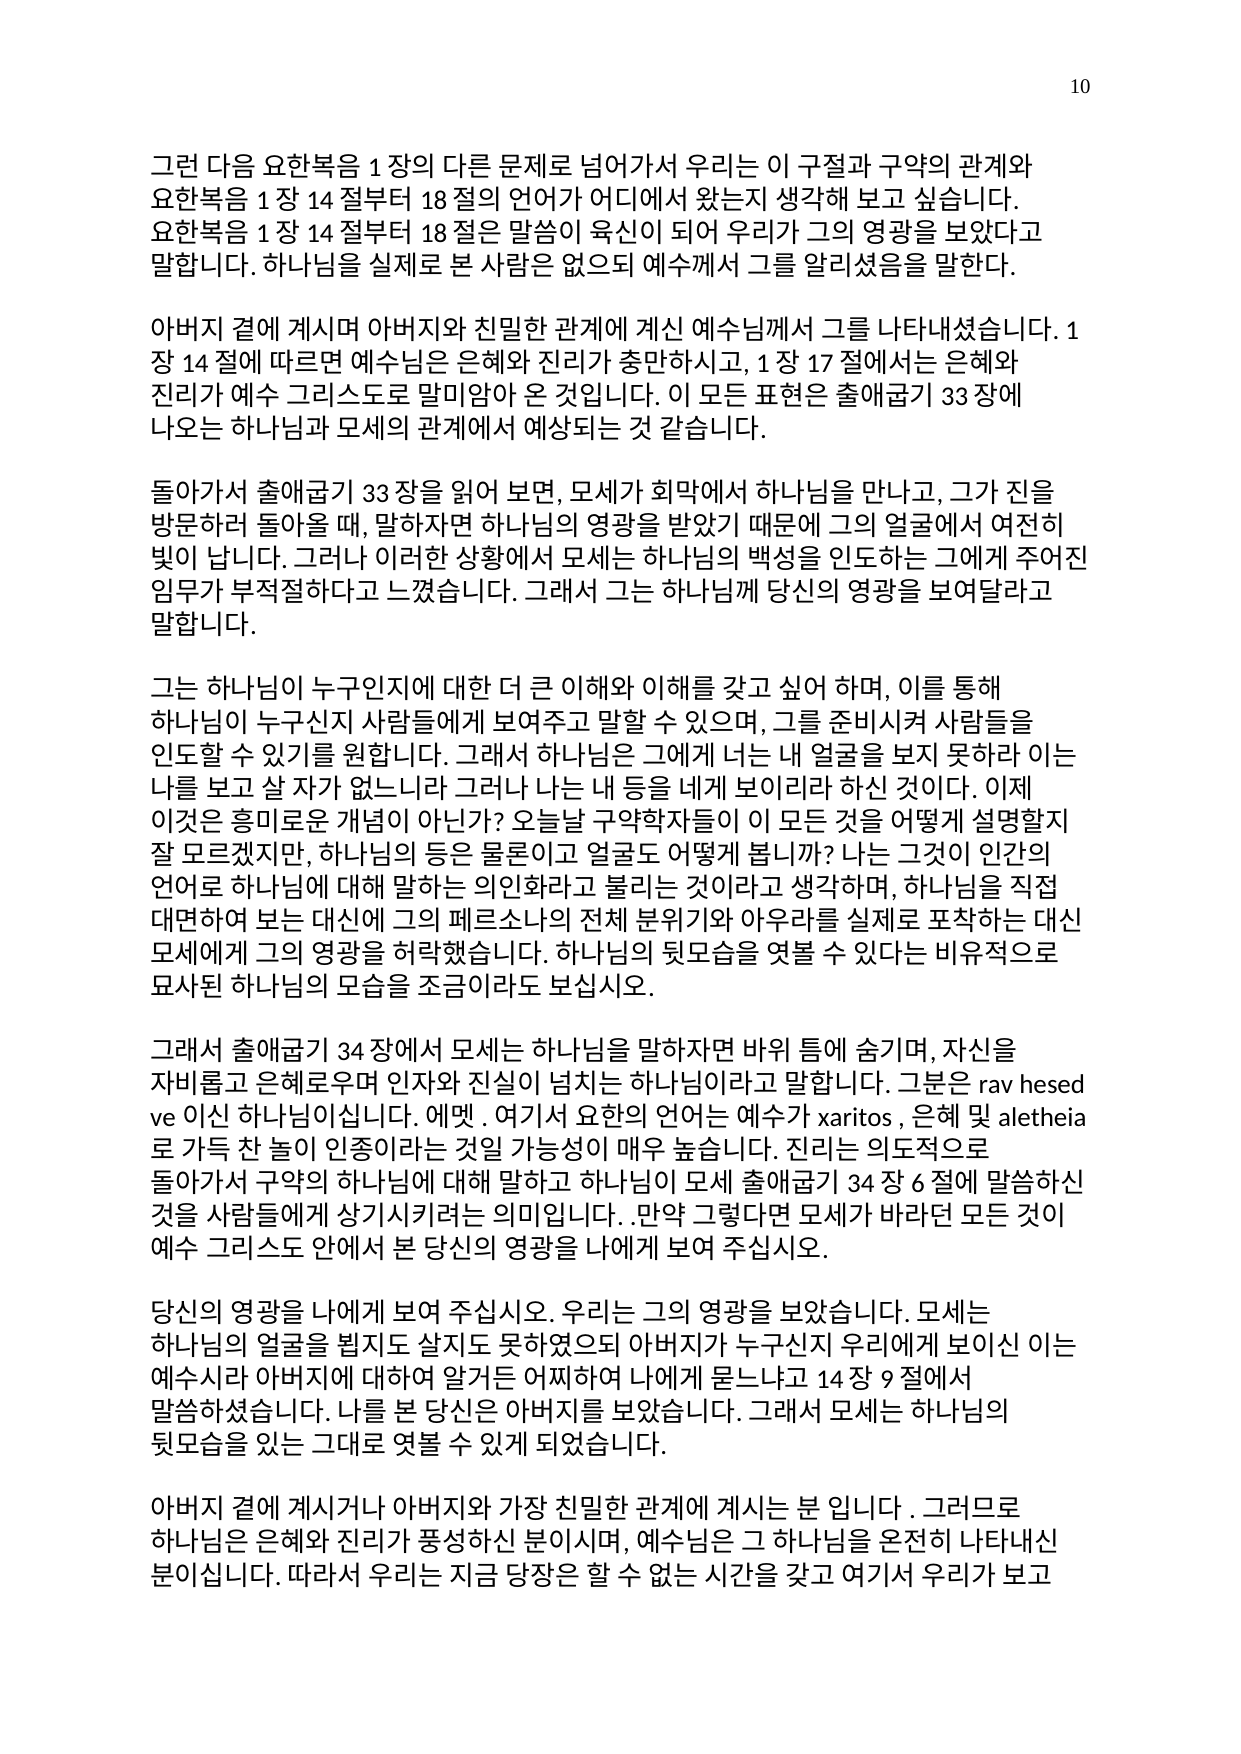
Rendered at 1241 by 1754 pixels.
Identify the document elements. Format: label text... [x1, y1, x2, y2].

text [150, 1493, 1090, 1592]
text 그래서 출애굽기 34장에서 모세는 하나님을 말하자면 바위 틈에 숨기며, 자신을 자비롭고 은혜로우며 인자와 진실이 넘치는 하나님이라고 말합니다. 그분은 rav hesed ve 이신 하나님이십니다. 에멧 . 여기서 요한의 언어는 예수가 xaritos , 은혜 및 aletheia 로 가득 찬 놀이 인종이라는 것일 가능성이 매우 높습니다. 진리는 의도적으로 돌아가서 구약의 하나님에 대해 말하고 하나님이 모세 출애굽기 34장 6절에 말씀하신 것을 사람들에게 상기시키려는 의미입니다. .만약 그렇다면 모세가 바라던 모든 것이 예수 그리스도 안에서 본 당신의 영광을 나에게 보여 주십시오. [150, 1034, 1090, 1265]
text 그는 하나님이 누구인지에 대한 더 큰 이해와 이해를 갖고 싶어 하며, 이를 통해 하나님이 누구신지 사람들에게 보여주고 말할 수 있으며, 그를 준비시켜 사람들을 인도할 수 있기를 원합니다. 그래서 하나님은 그에게 너는 내 얼굴을 보지 못하라 이는 나를 보고 살 자가 없느니라 그러나 나는 내 등을 네게 보이리라 하신 것이다. 이제 이것은 흥미로운 개념이 아닌가? 오늘날 구약학자들이 이 모든 것을 어떻게 설명할지 잘 모르겠지만, 하나님의 등은 물론이고 얼굴도 어떻게 봅니까? 나는 그것이 인간의 언어로 하나님에 대해 말하는 의인화라고 불리는 것이라고 생각하며, 하나님을 직접 대면하여 보는 대신에 그의 페르소나의 전체 분위기와 아우라를 실제로 포착하는 대신 모세에게 그의 영광을 허락했습니다. 하나님의 뒷모습을 엿볼 수 있다는 비유적으로 묘사된 하나님의 모습을 조금이라도 보십시오. [150, 673, 1090, 1003]
text 그런 다음 요한복음 1장의 다른 문제로 넘어가서 우리는 이 구절과 구약의 관계와 요한복음 1장 14절부터 18절의 언어가 어디에서 왔는지 생각해 보고 싶습니다. 요한복음 1장 14절부터 18절은 말씀이 육신이 되어 우리가 그의 영광을 보았다고 말합니다. 하나님을 실제로 본 사람은 없으되 예수께서 그를 알리셨음을 말한다. [150, 150, 1090, 282]
text 당신의 영광을 나에게 보여 주십시오. 우리는 그의 영광을 보았습니다. 모세는 하나님의 얼굴을 뵙지도 살지도 못하였으되 아버지가 누구신지 우리에게 보이신 이는 예수시라 아버지에 대하여 알거든 어찌하여 나에게 묻느냐고 14장 9절에서 말씀하셨습니다. 나를 본 당신은 아버지를 보았습니다. 그래서 모세는 하나님의 뒷모습을 있는 그대로 엿볼 수 있게 되었습니다. [150, 1296, 1090, 1461]
text 아버지 곁에 계시며 아버지와 친밀한 관계에 계신 예수님께서 그를 나타내셨습니다. 1장 14절에 따르면 예수님은 은혜와 진리가 충만하시고, 1장 17절에서는 은혜와 진리가 예수 그리스도로 말미암아 온 것입니다. 이 모든 표현은 출애굽기 33장에 나오는 하나님과 모세의 관계에서 예상되는 것 같습니다. [150, 313, 1090, 445]
text 돌아가서 출애굽기 33장을 읽어 보면, 모세가 회막에서 하나님을 만나고, 그가 진을 방문하러 돌아올 때, 말하자면 하나님의 영광을 받았기 때문에 그의 얼굴에서 여전히 빛이 납니다. 그러나 이러한 상황에서 모세는 하나님의 백성을 인도하는 그에게 주어진 임무가 부적절하다고 느꼈습니다. 그래서 그는 하나님께 당신의 영광을 보여달라고 말합니다. [150, 476, 1090, 642]
